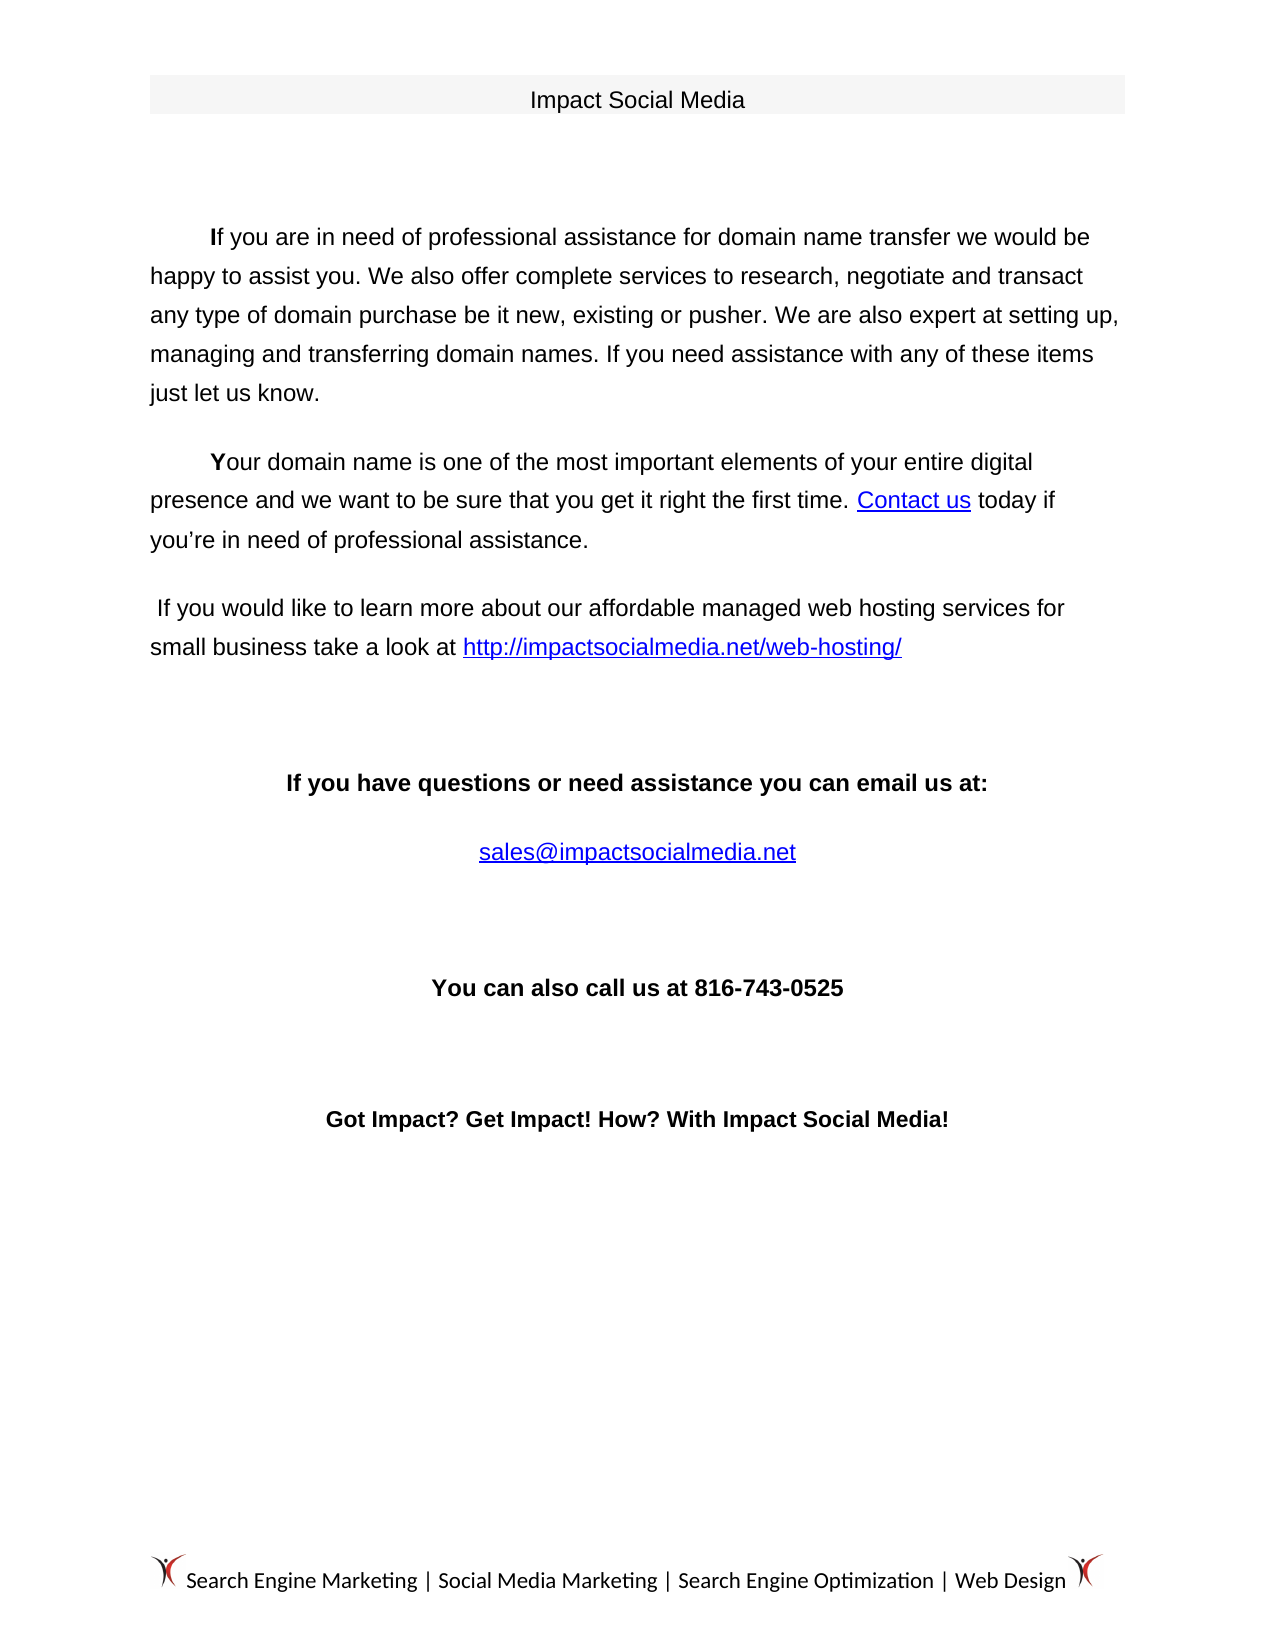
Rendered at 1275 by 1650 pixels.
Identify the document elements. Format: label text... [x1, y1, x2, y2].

text If you would like to learn more about our affordable managed web hosting services for small business take a look at http://impactsocialmedia.net/web-hosting/ [150, 582, 1125, 660]
text If you have questions or need assistance you can email us at: [150, 758, 1125, 797]
text If you are in need of professional assistance for domain name transfer we would be happy to assist you. We also offer complete services to research, negotiate and transact any type of domain purchase be it new, existing or pusher. We are also expert at setting up, managing and transferring domain names. If you need assistance with any of these items just let us know. [150, 211, 1125, 407]
text Your domain name is one of the most important elements of your entire digital presence and we want to be sure that you get it right the first time. Contact us today if you’re in need of professional assistance. [150, 436, 1125, 553]
text You can also call us at 816-743-0525 [150, 962, 1125, 1002]
text Impact Social Media [150, 75, 1125, 114]
picture [150, 1552, 187, 1589]
picture [1067, 1552, 1104, 1589]
text Got Impact? Get Impact! How? With Impact Social Media! [150, 1085, 1125, 1132]
text sales@impactsocialmedia.net [150, 826, 1125, 865]
